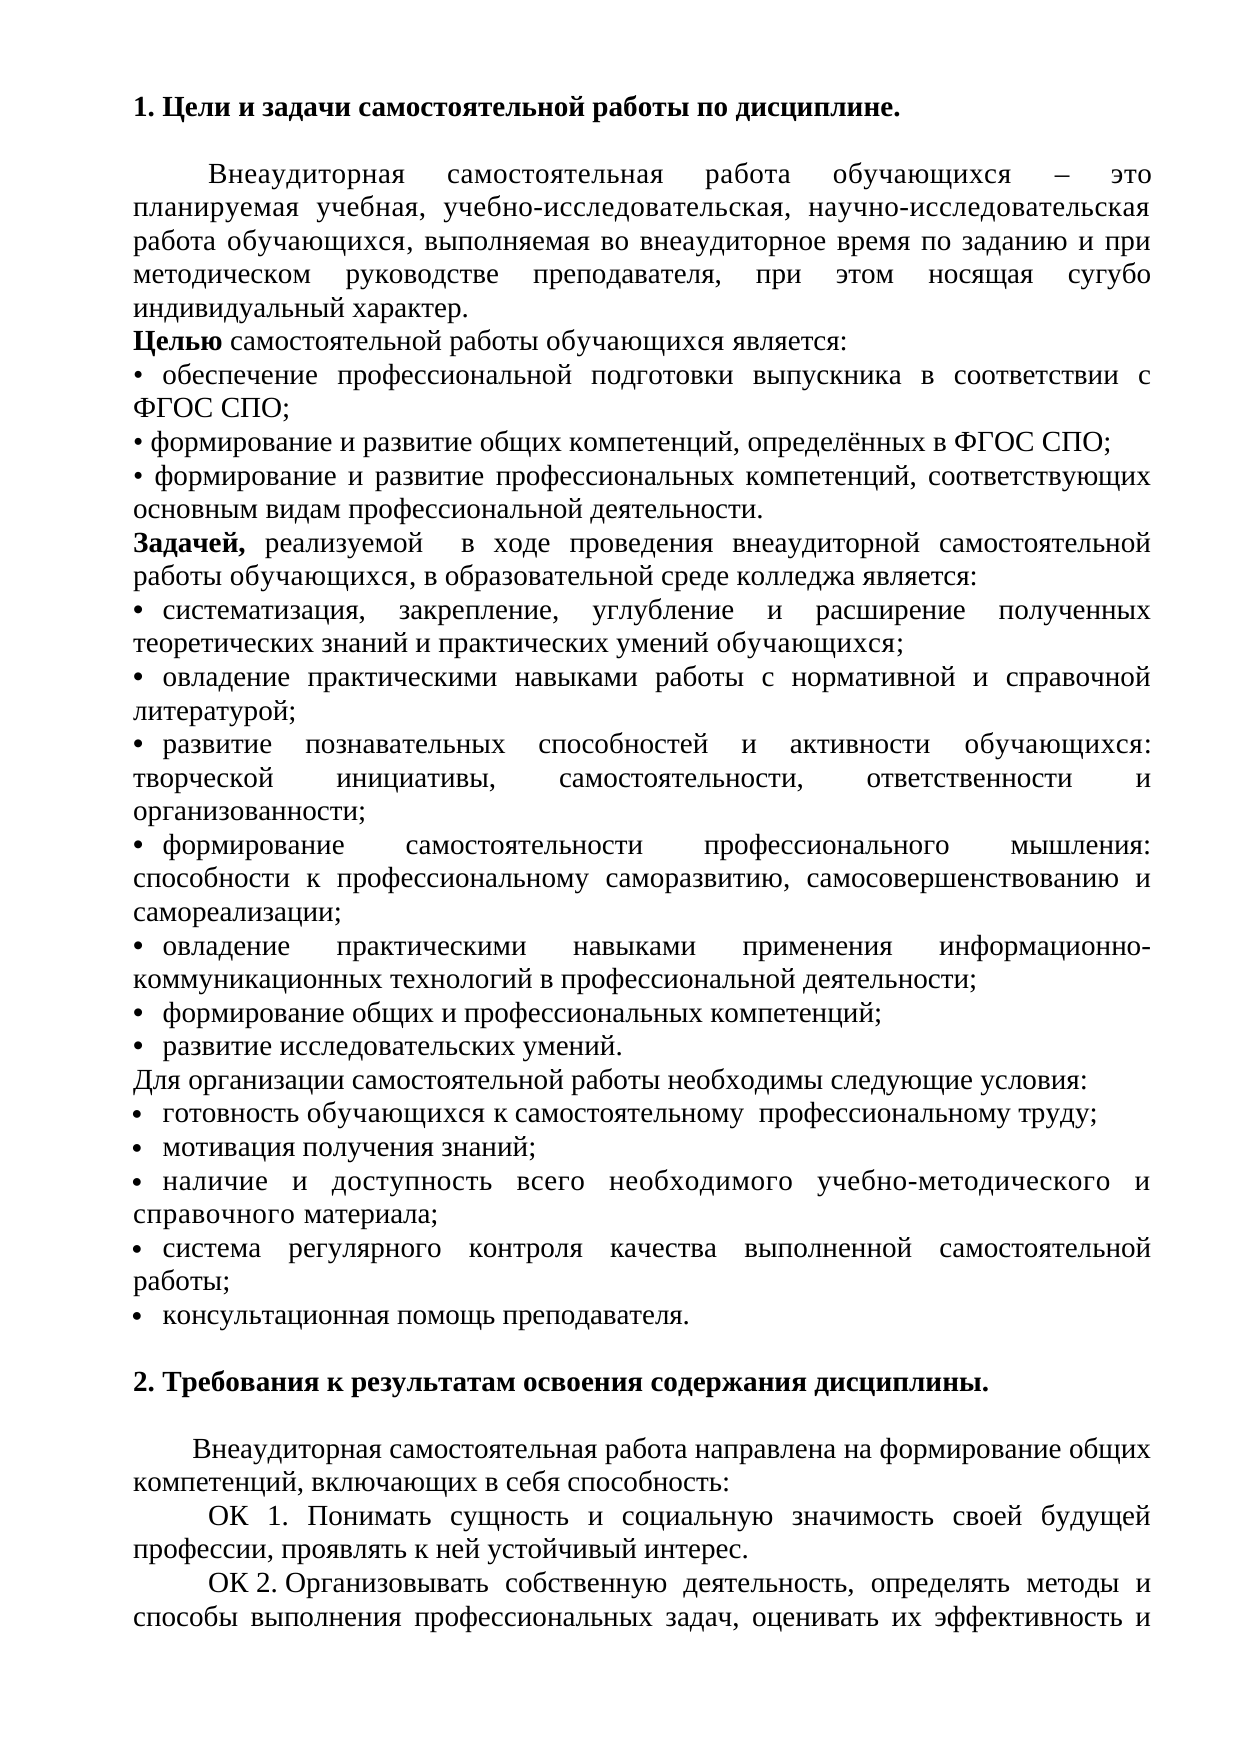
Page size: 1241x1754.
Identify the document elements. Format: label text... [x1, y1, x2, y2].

text 2. Требования к результатам освоения содержания дисциплины. [133, 1364, 1152, 1397]
list овладение практическими навыками применения информационно-коммуникационных технологий в профессиональной деятельности; [133, 928, 1152, 995]
list система регулярного контроля качества выполненной самостоятельной работы; [133, 1230, 1152, 1297]
list наличие и доступность всего необходимого учебно-методического и справочного материала; [133, 1163, 1152, 1230]
list готовность обучающихся к самостоятельному профессиональному труду; [133, 1096, 1152, 1129]
text Внеаудиторная самостоятельная работа направлена на формирование общих компетенций, включающих в себя способность: [133, 1431, 1152, 1498]
text Внеаудиторная самостоятельная работа обучающихся – это планируемая учебная, учебно-исследовательская, научно-исследовательская работа обучающихся, выполняемая во внеаудиторное время по заданию и при методическом руководстве преподавателя, при этом носящая сугубо индивидуальный характер. [133, 156, 1152, 323]
text • формирование и развитие профессиональных компетенций, соответствующих основным видам профессиональной деятельности. [133, 458, 1152, 525]
list формирование общих и профессиональных компетенций; [133, 995, 1152, 1028]
text • обеспечение профессиональной подготовки выпускника в соответствии с ФГОС СПО; [133, 357, 1152, 424]
list ОК 1. Понимать сущность и социальную значимость своей будущей профессии, проявлять к ней устойчивый интерес. [133, 1498, 1152, 1565]
list консультационная помощь преподавателя. [133, 1297, 1152, 1330]
list овладение практическими навыками работы с нормативной и справочной литературой; [133, 659, 1152, 726]
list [133, 1565, 1152, 1632]
text • формирование и развитие общих компетенций, определённых в ФГОС СПО; [133, 424, 1152, 458]
list развитие познавательных способностей и активности обучающихся: творческой инициативы, самостоятельности, ответственности и организованности; [133, 726, 1152, 827]
list систематизация, закрепление, углубление и расширение полученных теоретических знаний и практических умений обучающихся; [133, 592, 1152, 659]
text Целью самостоятельной работы обучающихся является: [133, 323, 1152, 357]
text Для организации самостоятельной работы необходимы следующие условия: [133, 1062, 1152, 1096]
list формирование самостоятельности профессионального мышления: способности к профессиональному саморазвитию, самосовершенствованию и самореализации; [133, 827, 1152, 928]
list развитие исследовательских умений. [133, 1028, 1152, 1062]
text 1. Цели и задачи самостоятельной работы по дисциплине. [133, 89, 1152, 122]
text Задачей, реализуемой в ходе проведения внеаудиторной самостоятельной работы обучающихся, в образовательной среде колледжа является: [133, 525, 1152, 592]
list мотивация получения знаний; [133, 1129, 1152, 1163]
